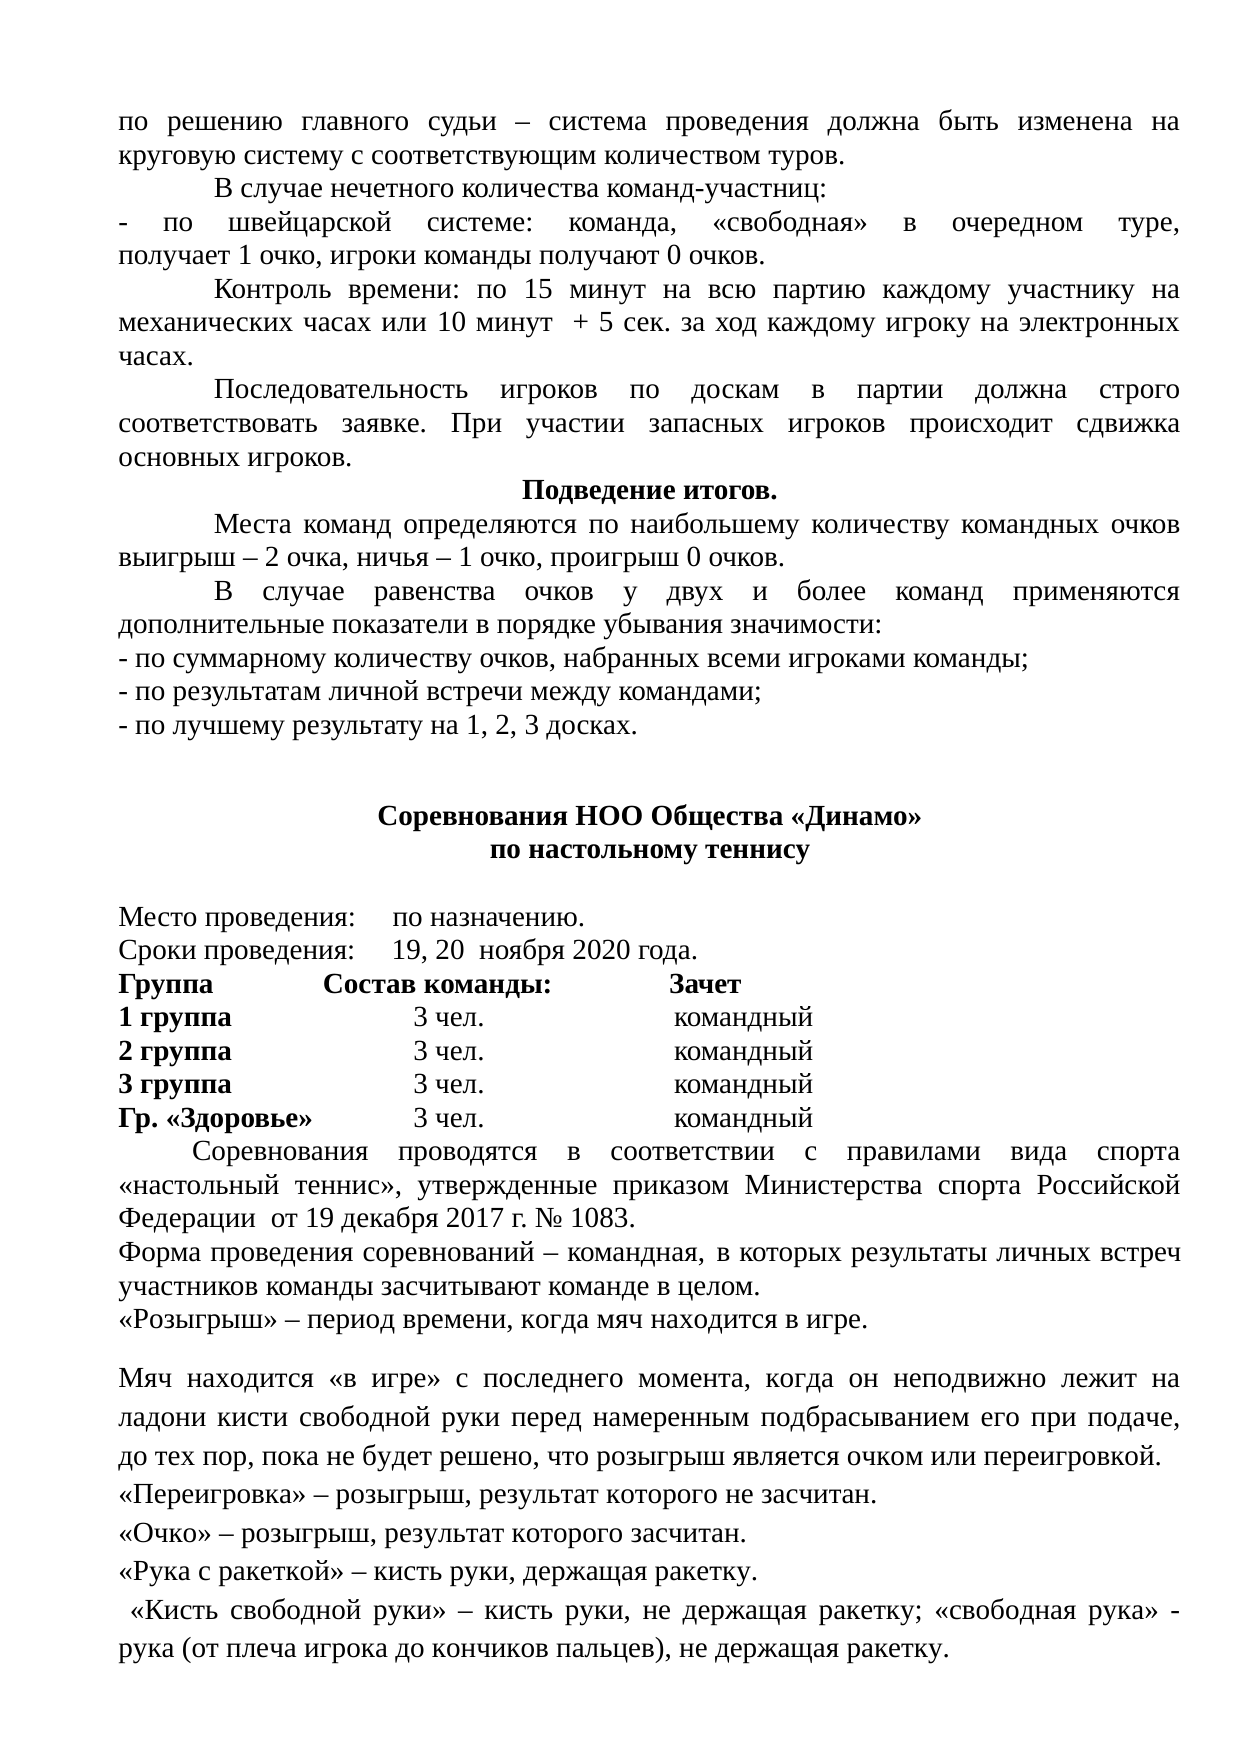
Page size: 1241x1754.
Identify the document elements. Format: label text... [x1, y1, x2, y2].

text «Розыгрыш» – период времени, когда мяч находится в игре. [118, 1301, 1181, 1335]
text Места команд определяются по наибольшему количеству командных очков выигрыш – 2 очка, ничья – 1 очко, проигрыш 0 очков. [118, 506, 1181, 573]
text 1 группа 3 чел. командный [118, 999, 1181, 1033]
text В случае нечетного количества команд-участниц: [118, 170, 1181, 204]
text «Переигровка» – розыгрыш, результат которого не засчитан. [118, 1476, 1181, 1510]
text Соревнования НОО Общества «Динамо» [118, 798, 1181, 832]
text 2 группа 3 чел. командный [118, 1033, 1181, 1066]
text Последовательность игроков по доскам в партии должна строго соответствовать заявке. При участии запасных игроков происходит сдвижка основных игроков. [118, 372, 1181, 472]
text - по суммарному количеству очков, набранных всеми игроками команды; [118, 640, 1181, 673]
text Контроль времени: по 15 минут на всю партию каждому участнику на механических часах или 10 минут + 5 сек. за ход каждому игроку на электронных часах. [118, 271, 1181, 372]
text «Очко» – розыгрыш, результат которого засчитан. [118, 1515, 1181, 1548]
text Место проведения: по назначению. [118, 899, 1181, 932]
text Форма проведения соревнований – командная, в которых результаты личных встреч участников команды засчитывают команде в целом. [118, 1234, 1181, 1301]
text «Кисть свободной руки» – кисть руки, не держащая ракетку; «свободная рука» - рука (от плеча игрока до кончиков пальцев), не держащая ракетку. [118, 1592, 1181, 1664]
text Группа Состав команды: Зачет [118, 966, 1181, 999]
text - по лучшему результату на 1, 2, 3 досках. [118, 707, 1181, 741]
text - по швейцарской системе: команда, «свободная» в очередном туре, получает 1 очко, игроки команды получают 0 очков. [118, 204, 1181, 271]
text Мяч находится «в игре» с последнего момента, когда он неподвижно лежит на ладони кисти свободной руки перед намеренным подбрасыванием его при подаче, до тех пор, пока не будет решено, что розыгрыш является очком или переигровкой. [118, 1361, 1181, 1471]
text «Рука с ракеткой» – кисть руки, держащая ракетку. [118, 1553, 1181, 1587]
text 3 группа 3 чел. командный [118, 1066, 1181, 1100]
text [118, 103, 1181, 170]
text В случае равенства очков у двух и более команд применяются дополнительные показатели в порядке убывания значимости: [118, 573, 1181, 640]
text Сроки проведения: 19, 20 ноября 2020 года. [118, 932, 1181, 966]
text Соревнования проводятся в соответствии с правилами вида спорта «настольный теннис», утвержденные приказом Министерства спорта Российской Федерации от 19 декабря 2017 г. № 1083. [118, 1133, 1181, 1234]
text - по результатам личной встречи между командами; [118, 673, 1181, 707]
text Подведение итогов. [118, 472, 1181, 506]
text по настольному теннису [118, 832, 1181, 865]
text Гр. «Здоровье» 3 чел. командный [118, 1100, 1181, 1133]
